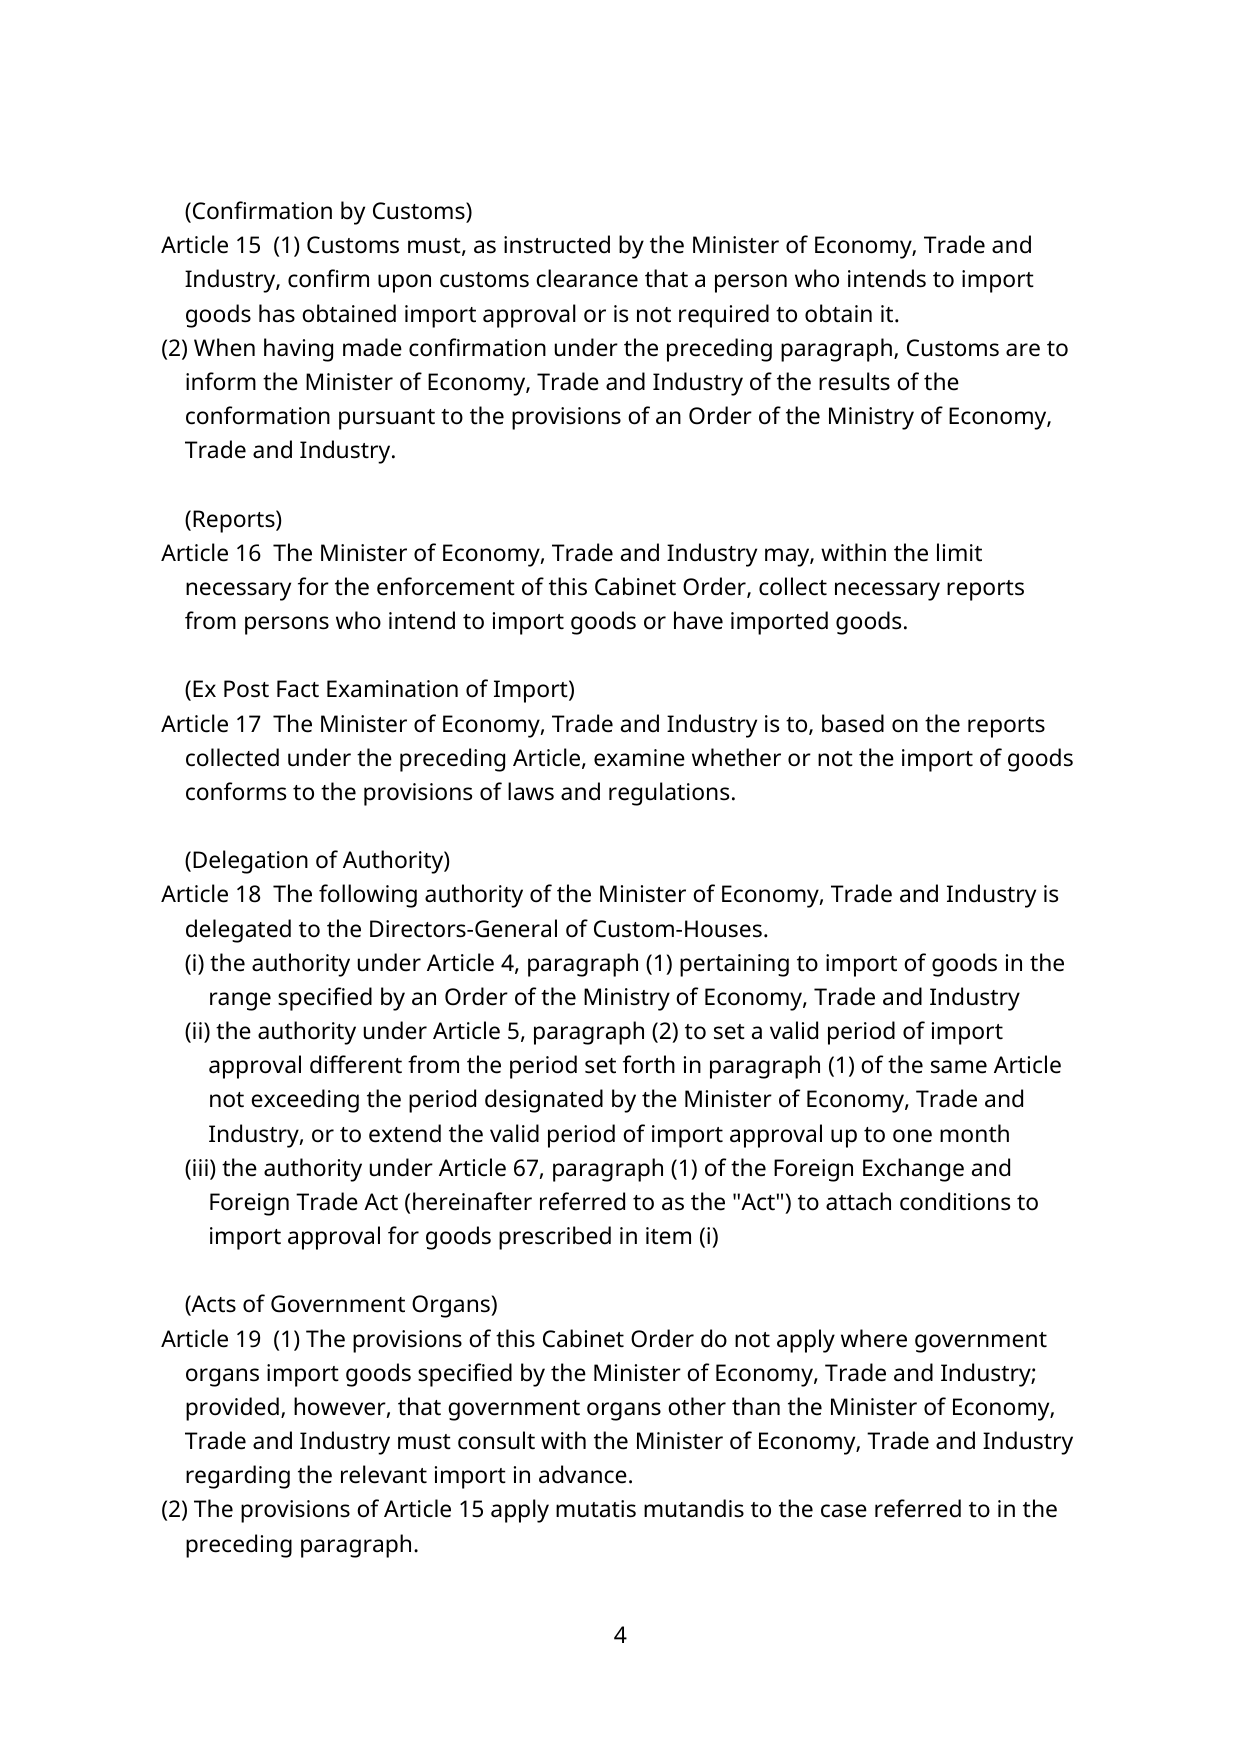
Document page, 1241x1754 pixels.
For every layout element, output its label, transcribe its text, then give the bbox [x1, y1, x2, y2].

text (Reports) [184, 501, 1079, 535]
text (2) When having made confirmation under the preceding paragraph, Customs are to inform the Minister of Economy, Trade and Industry of the results of the conformation pursuant to the provisions of an Order of the Ministry of Economy, Trade and Industry. [161, 330, 1079, 467]
text (ii) the authority under Article 5, paragraph (2) to set a valid period of import approval different from the period set forth in paragraph (1) of the same Article not exceeding the period designated by the Minister of Economy, Trade and Industry, or to extend the valid period of import approval up to one month [184, 1014, 1079, 1150]
text Article 15 (1) Customs must, as instructed by the Minister of Economy, Trade and Industry, confirm upon customs clearance that a person who intends to import goods has obtained import approval or is not required to obtain it. [161, 228, 1079, 330]
text (Acts of Government Organs) [184, 1287, 1079, 1321]
text (iii) the authority under Article 67, paragraph (1) of the Foreign Exchange and Foreign Trade Act (hereinafter referred to as the "Act") to attach conditions to import approval for goods prescribed in item (i) [184, 1150, 1079, 1253]
text (Delegation of Authority) [184, 843, 1079, 877]
text Article 18 The following authority of the Minister of Economy, Trade and Industry is delegated to the Directors-General of Custom-Houses. [161, 877, 1079, 945]
text Article 17 The Minister of Economy, Trade and Industry is to, based on the reports collected under the preceding Article, examine whether or not the import of goods conforms to the provisions of laws and regulations. [161, 706, 1079, 809]
text (i) the authority under Article 4, paragraph (1) pertaining to import of goods in the range specified by an Order of the Ministry of Economy, Trade and Industry [184, 945, 1079, 1014]
text (2) The provisions of Article 15 apply mutatis mutandis to the case referred to in the preceding paragraph. [161, 1492, 1079, 1560]
text (Ex Post Fact Examination of Import) [184, 672, 1079, 706]
text Article 19 (1) The provisions of this Cabinet Order do not apply where government organs import goods specified by the Minister of Economy, Trade and Industry; provided, however, that government organs other than the Minister of Economy, Trade and Industry must consult with the Minister of Economy, Trade and Industry regarding the relevant import in advance. [161, 1321, 1079, 1492]
text (Confirmation by Customs) [184, 194, 1079, 228]
text Article 16 The Minister of Economy, Trade and Industry may, within the limit necessary for the enforcement of this Cabinet Order, collect necessary reports from persons who intend to import goods or have imported goods. [161, 535, 1079, 638]
